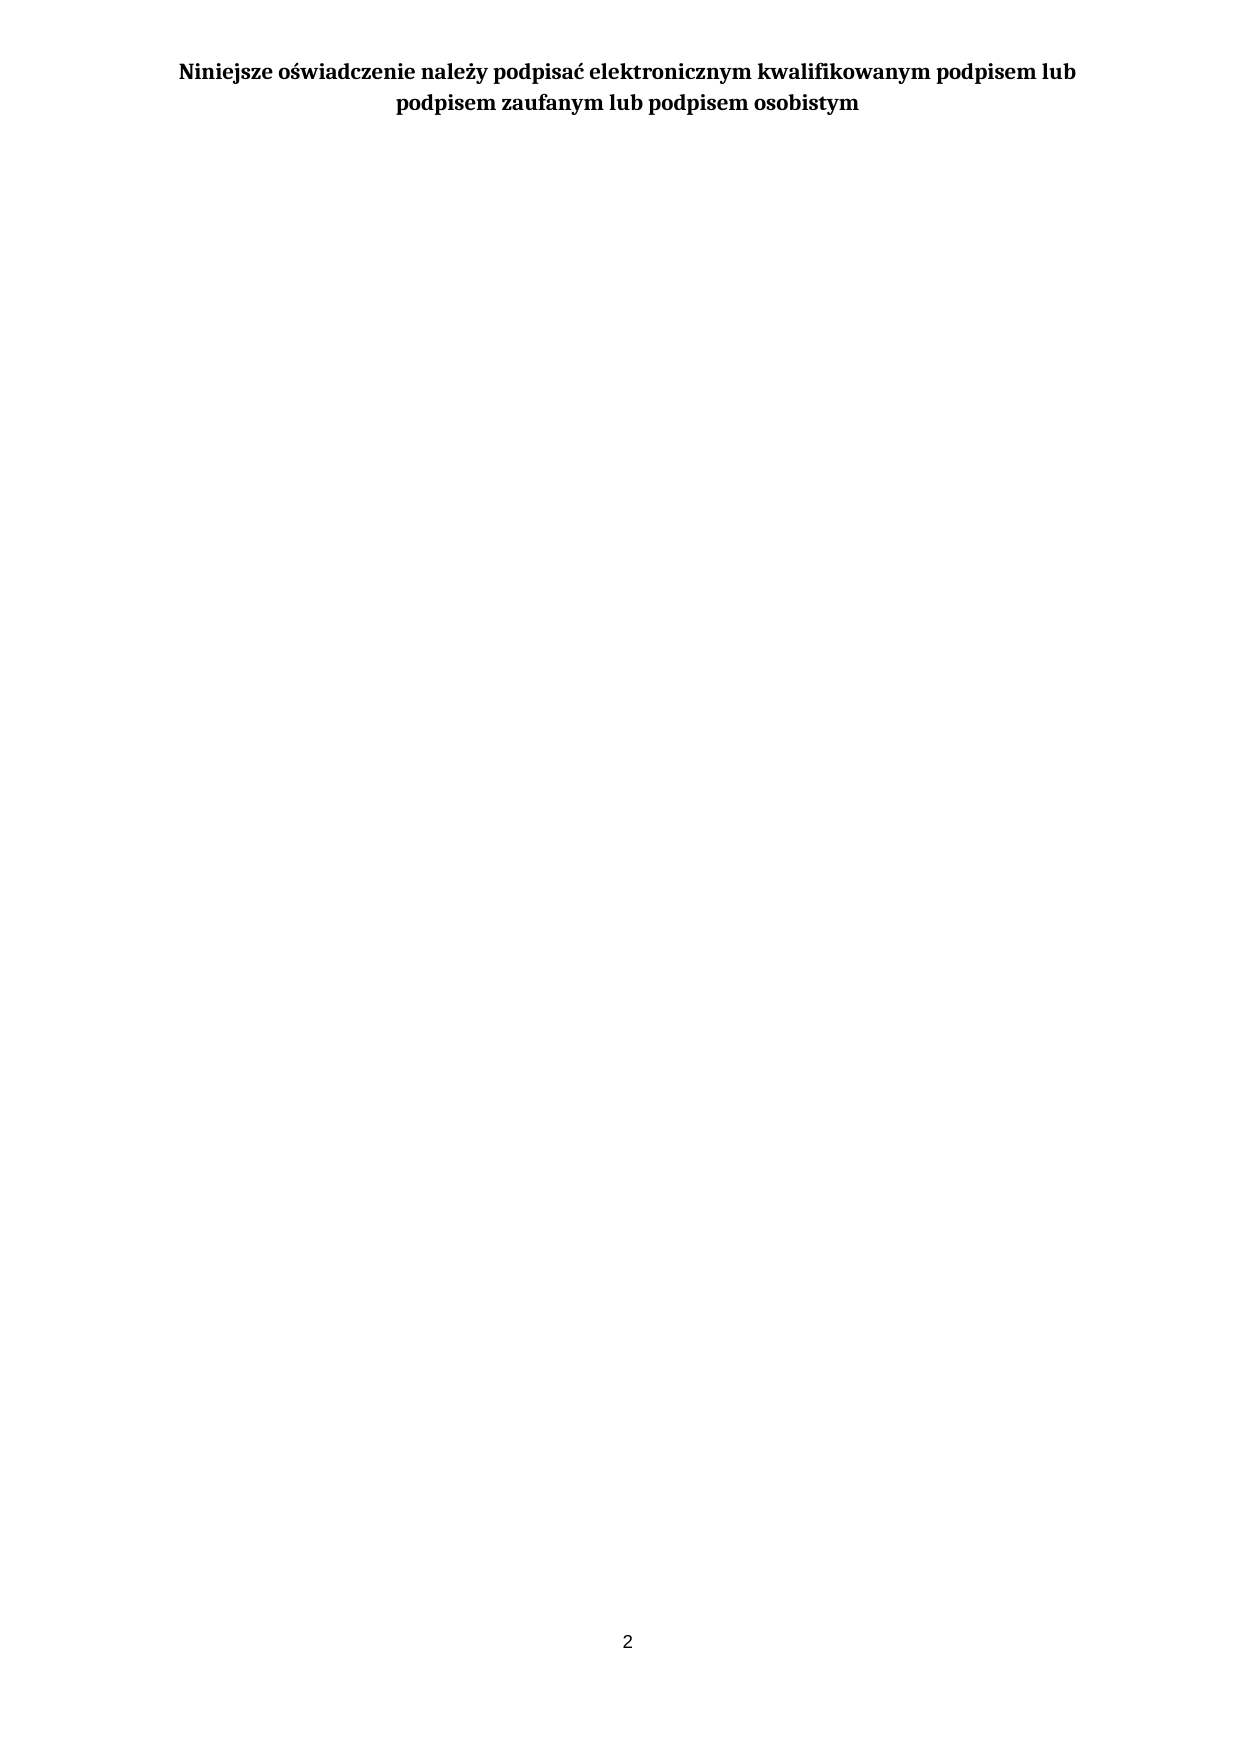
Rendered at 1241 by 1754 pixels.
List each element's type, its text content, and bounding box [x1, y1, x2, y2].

text Niniejsze oświadczenie należy podpisać elektronicznym kwalifikowanym podpisem lub podpisem zaufanym lub podpisem osobistym [148, 59, 1107, 116]
